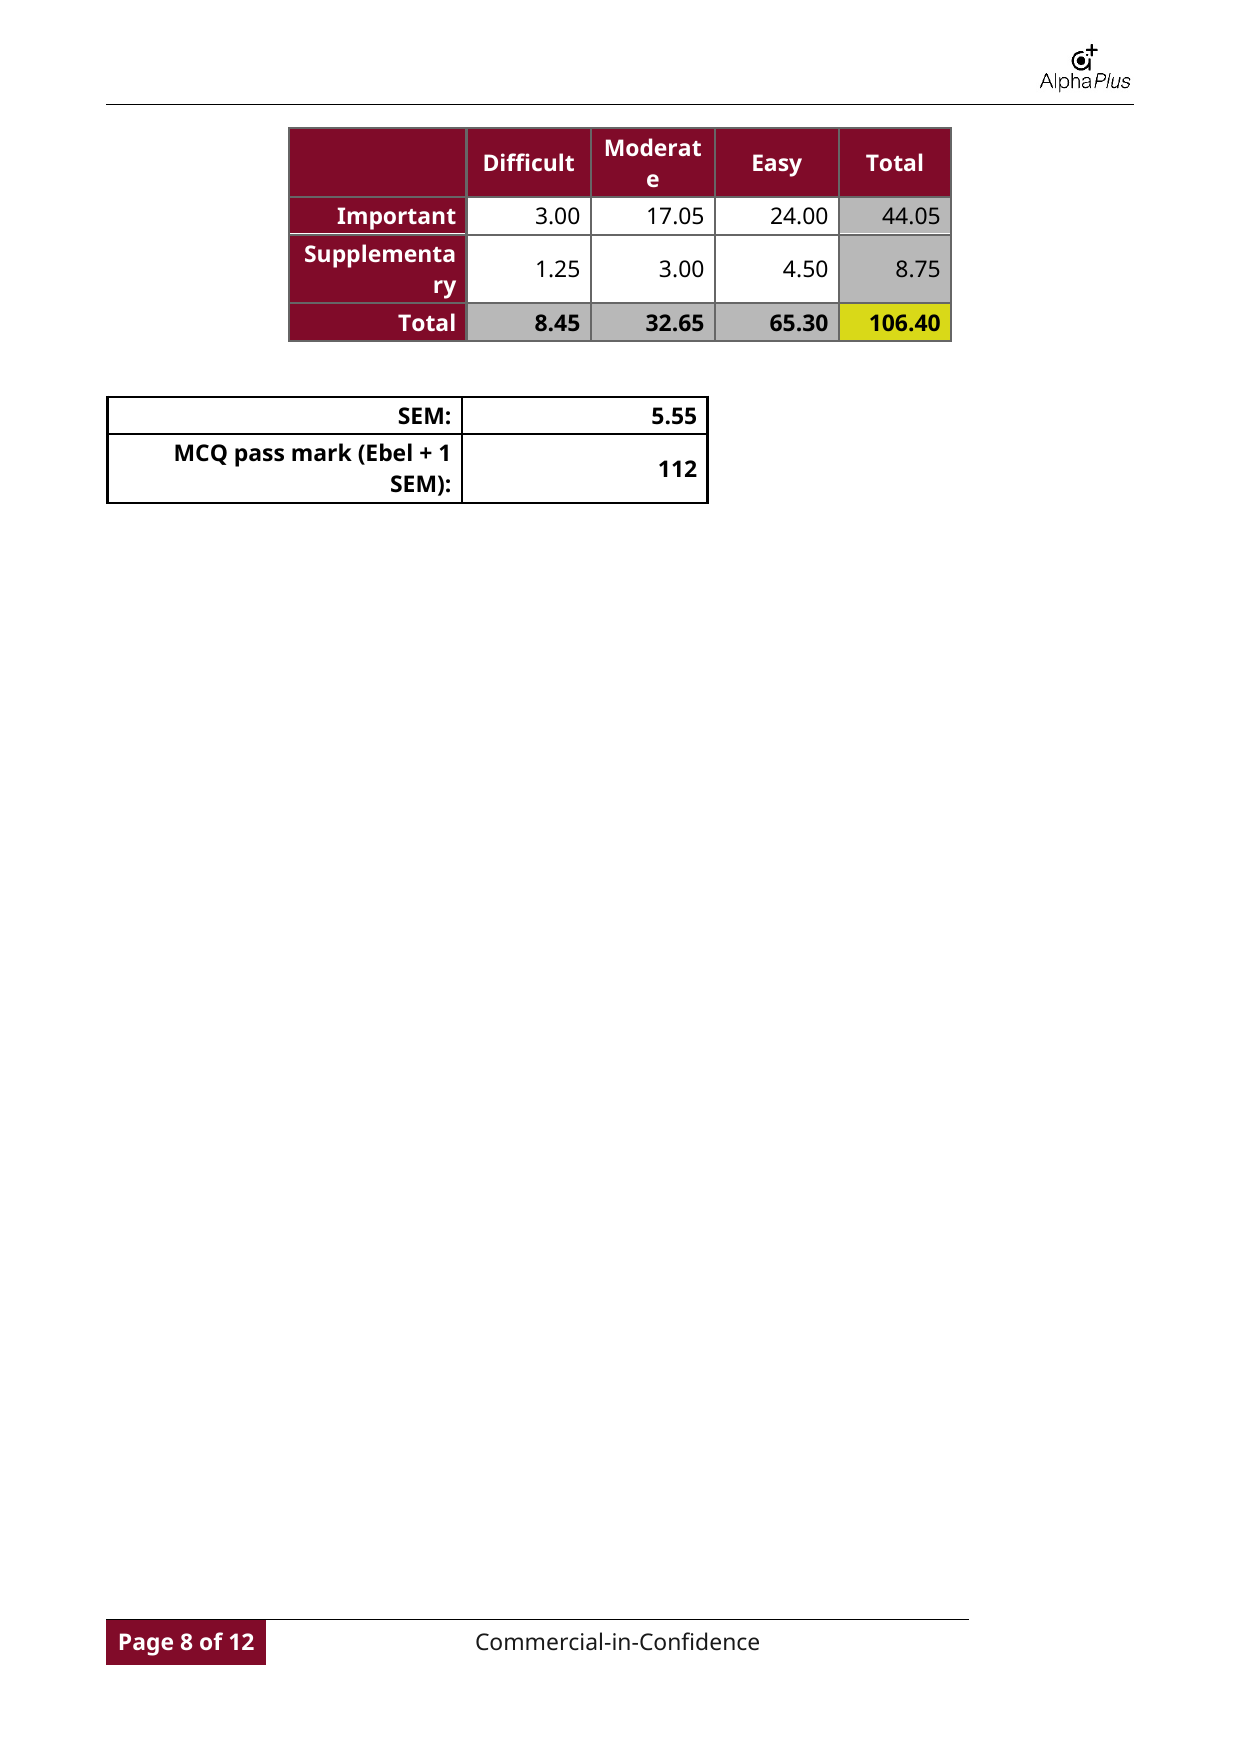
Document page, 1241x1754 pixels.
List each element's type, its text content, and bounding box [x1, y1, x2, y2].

table_cell 44.05 [840, 198, 950, 233]
table_cell 32.65 [592, 304, 714, 340]
table_cell MCQ pass mark (Ebel + 1 SEM): [109, 435, 461, 502]
table_cell 3.00 [592, 236, 714, 302]
table_header Moderate [592, 129, 714, 196]
picture [1036, 39, 1134, 97]
table_cell 24.00 [716, 198, 838, 233]
table_cell 8.45 [468, 304, 590, 340]
table_cell 106.40 [840, 304, 950, 340]
table_header Difficult [468, 129, 590, 196]
table_header Easy [716, 129, 838, 196]
table_cell 8.75 [840, 236, 950, 302]
table_cell 1.25 [468, 236, 590, 302]
table_header SEM: [109, 398, 461, 433]
table_cell Important [290, 198, 465, 233]
table_header 5.55 [463, 398, 706, 433]
table_cell Supplementary [290, 236, 465, 302]
table_header [290, 129, 465, 196]
table_header Total [840, 129, 950, 196]
table_cell 112 [463, 435, 706, 502]
table_cell 17.05 [592, 198, 714, 233]
table_cell Total [290, 304, 465, 340]
table_cell 65.30 [716, 304, 838, 340]
table_cell 3.00 [468, 198, 590, 233]
table_cell 4.50 [716, 236, 838, 302]
